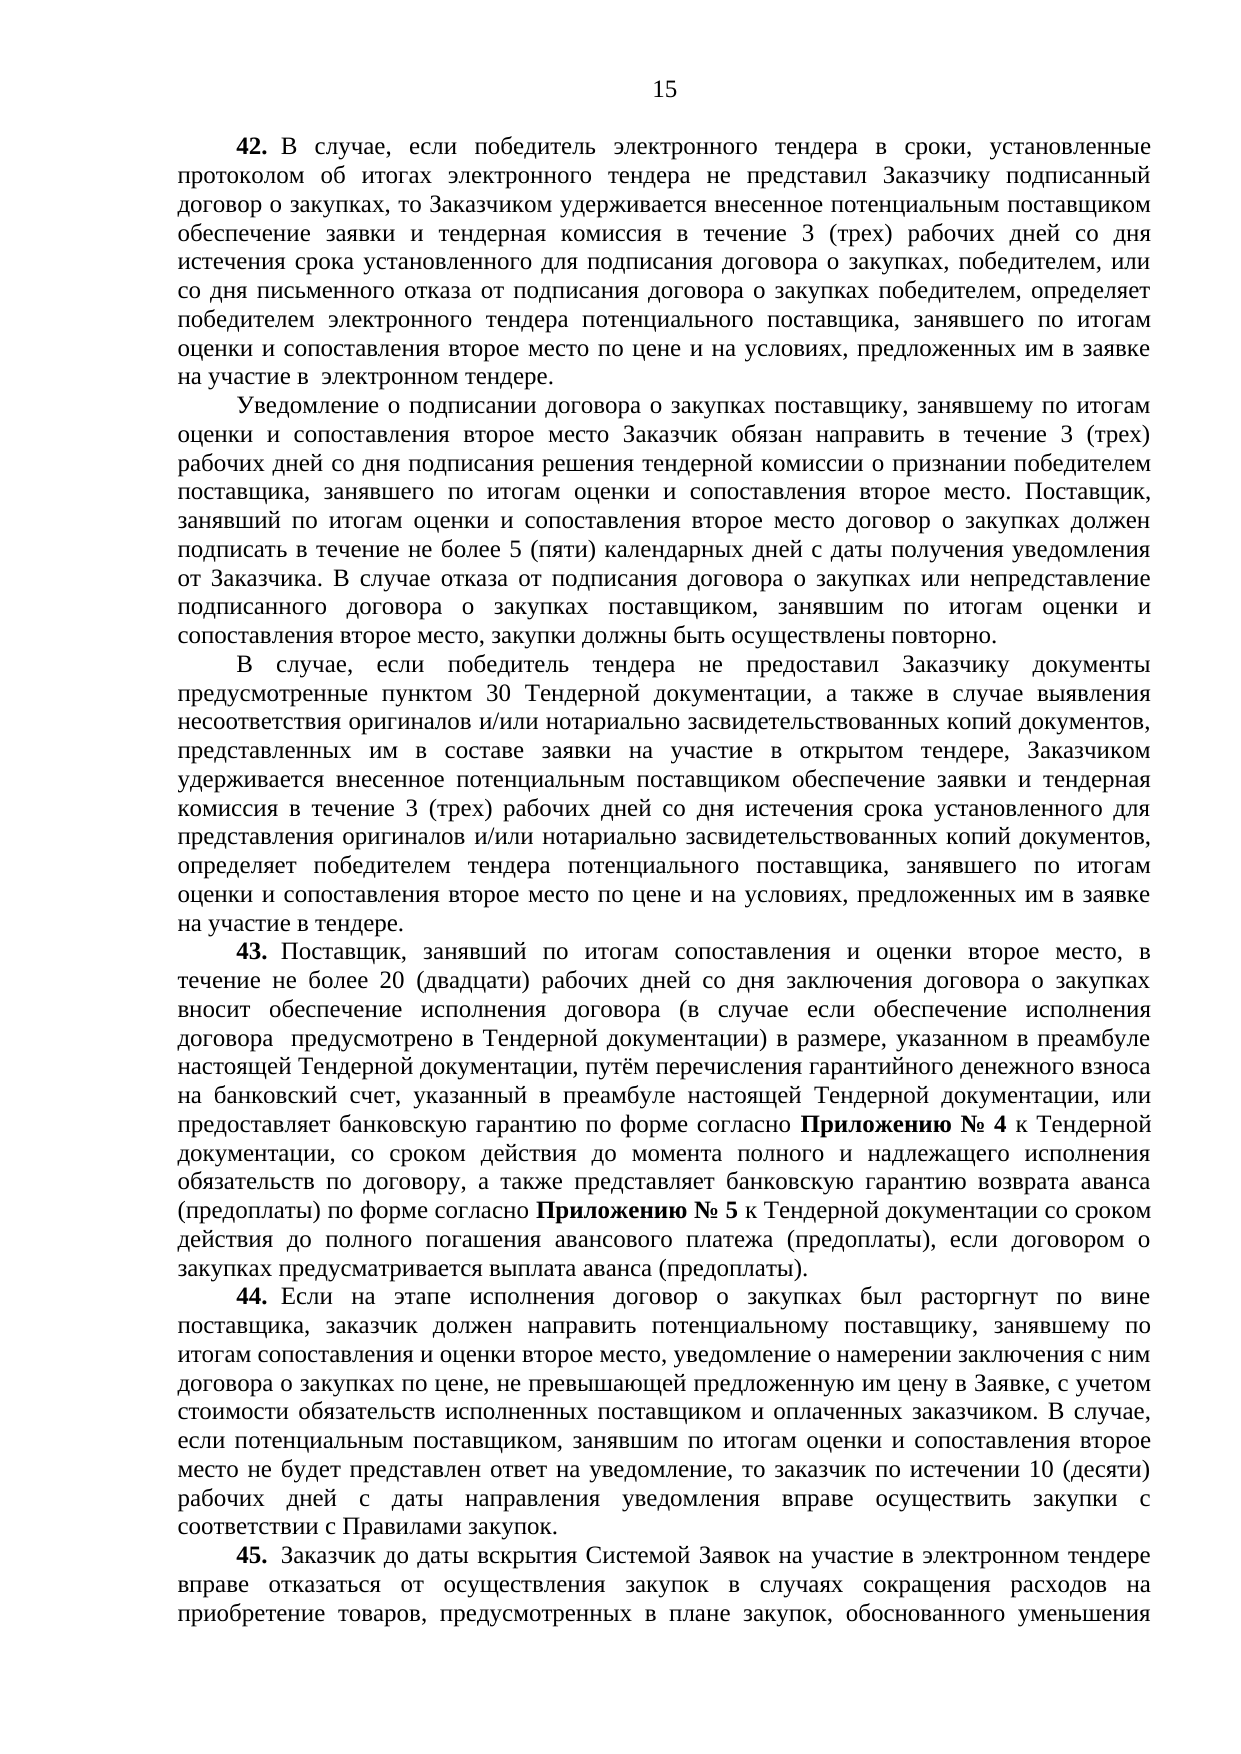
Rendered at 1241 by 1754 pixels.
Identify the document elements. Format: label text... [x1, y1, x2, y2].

list Если на этапе исполнения договор о закупках был расторгнут по вине поставщика, заказчик должен направить потенциальному поставщику, занявшему по итогам сопоставления и оценки второе место, уведомление о намерении заключения с ним договора о закупках по цене, не превышающей предложенную им цену в Заявке, с учетом стоимости обязательств исполненных поставщиком и оплаченных заказчиком. В случае, если потенциальным поставщиком, занявшим по итогам оценки и сопоставления второе место не будет представлен ответ на уведомление, то заказчик по истечении 10 (десяти) рабочих дней с даты направления уведомления вправе осуществить закупки с соответствии с Правилами закупок. [177, 1281, 1152, 1540]
list Поставщик, занявший по итогам сопоставления и оценки второе место, в течение не более 20 (двадцати) рабочих дней со дня заключения договора о закупках вносит обеспечение исполнения договора (в случае если обеспечение исполнения договора предусмотрено в Тендерной документации) в размере, указанном в преамбуле настоящей Тендерной документации, путём перечисления гарантийного денежного взноса на банковский счет, указанный в преамбуле настоящей Тендерной документации, или предоставляет банковскую гарантию по форме согласно Приложению № 4 к Тендерной документации, со сроком действия до момента полного и надлежащего исполнения обязательств по договору, а также представляет банковскую гарантию возврата аванса (предоплаты) по форме согласно Приложению № 5 к Тендерной документации со сроком действия до полного погашения авансового платежа (предоплаты), если договором о закупках предусматривается выплата аванса (предоплаты). [177, 936, 1152, 1281]
text Уведомление о подписании договора о закупках поставщику, занявшему по итогам оценки и сопоставления второе место Заказчик обязан направить в течение 3 (трех) рабочих дней со дня подписания решения тендерной комиссии о признании победителем поставщика, занявшего по итогам оценки и сопоставления второе место. Поставщик, занявший по итогам оценки и сопоставления второе место договор о закупках должен подписать в течение не более 5 (пяти) календарных дней с даты получения уведомления от Заказчика. В случае отказа от подписания договора о закупках или непредставление подписанного договора о закупках поставщиком, занявшим по итогам оценки и сопоставления второе место, закупки должны быть осуществлены повторно. [177, 390, 1152, 649]
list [177, 1540, 1152, 1626]
text В случае, если победитель тендера не предоставил Заказчику документы предусмотренные пунктом 30 Тендерной документации, а также в случае выявления несоответствия оригиналов и/или нотариально засвидетельствованных копий документов, представленных им в составе заявки на участие в открытом тендере, Заказчиком удерживается внесенное потенциальным поставщиком обеспечение заявки и тендерная комиссия в течение 3 (трех) рабочих дней со дня истечения срока установленного для представления оригиналов и/или нотариально засвидетельствованных копий документов, определяет победителем тендера потенциального поставщика, занявшего по итогам оценки и сопоставления второе место по цене и на условиях, предложенных им в заявке на участие в тендере. [177, 649, 1152, 936]
list В случае, если победитель электронного тендера в сроки, установленные протоколом об итогах электронного тендера не представил Заказчику подписанный договор о закупках, то Заказчиком удерживается внесенное потенциальным поставщиком обеспечение заявки и тендерная комиссия в течение 3 (трех) рабочих дней со дня истечения срока установленного для подписания договора о закупках, победителем, или со дня письменного отказа от подписания договора о закупках победителем, определяет победителем электронного тендера потенциального поставщика, занявшего по итогам оценки и сопоставления второе место по цене и на условиях, предложенных им в заявке на участие в электронном тендере. [177, 131, 1152, 390]
